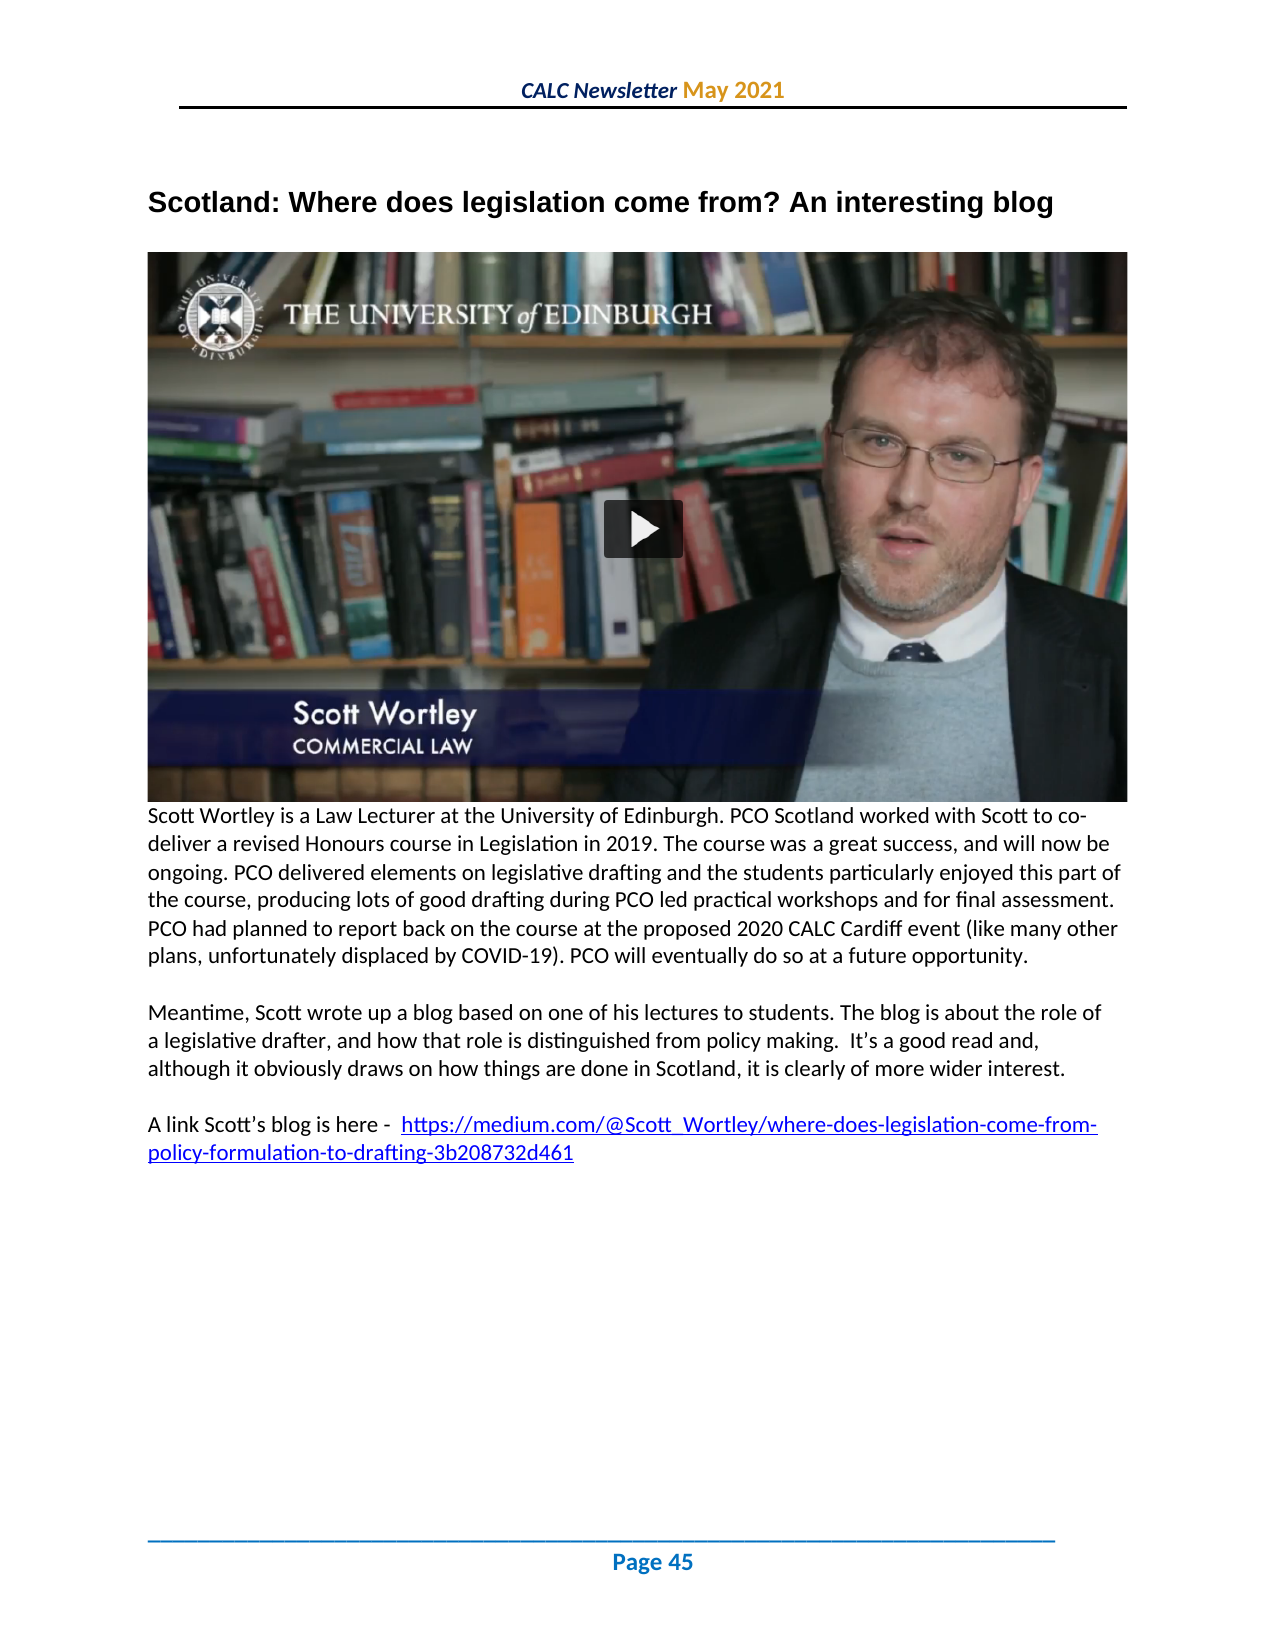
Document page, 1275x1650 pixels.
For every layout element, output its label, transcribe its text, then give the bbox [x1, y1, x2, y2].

text Meantime, Scott wrote up a blog based on one of his lectures to students. The blog is about the role of a legislative drafter, and how that role is distinguished from policy making. It’s a good read and, although it obviously draws on how things are done in Scotland, it is clearly of more wider interest. [148, 998, 1127, 1082]
text Scott Wortley is a Law Lecturer at the University of Edinburgh. PCO Scotland worked with Scott to co-deliver a revised Honours course in Legislation in 2019. The course was a great success, and will now be ongoing. PCO delivered elements on legislative drafting and the students particularly enjoyed this part of the course, producing lots of good drafting during PCO led practical workshops and for final assessment. PCO had planned to report back on the course at the proposed 2020 CALC Cardiff event (like many other plans, unfortunately displaced by COVID-19). PCO will eventually do so at a future opportunity. [148, 802, 1127, 970]
text A link Scott’s blog is here - https://medium.com/@Scott_Wortley/where-does-legislation-come-from-policy-formulation-to-drafting-3b208732d461 [148, 1110, 1127, 1166]
picture [147, 252, 1128, 802]
text Scotland: Where does legislation come from? An interesting blog [148, 185, 1127, 219]
